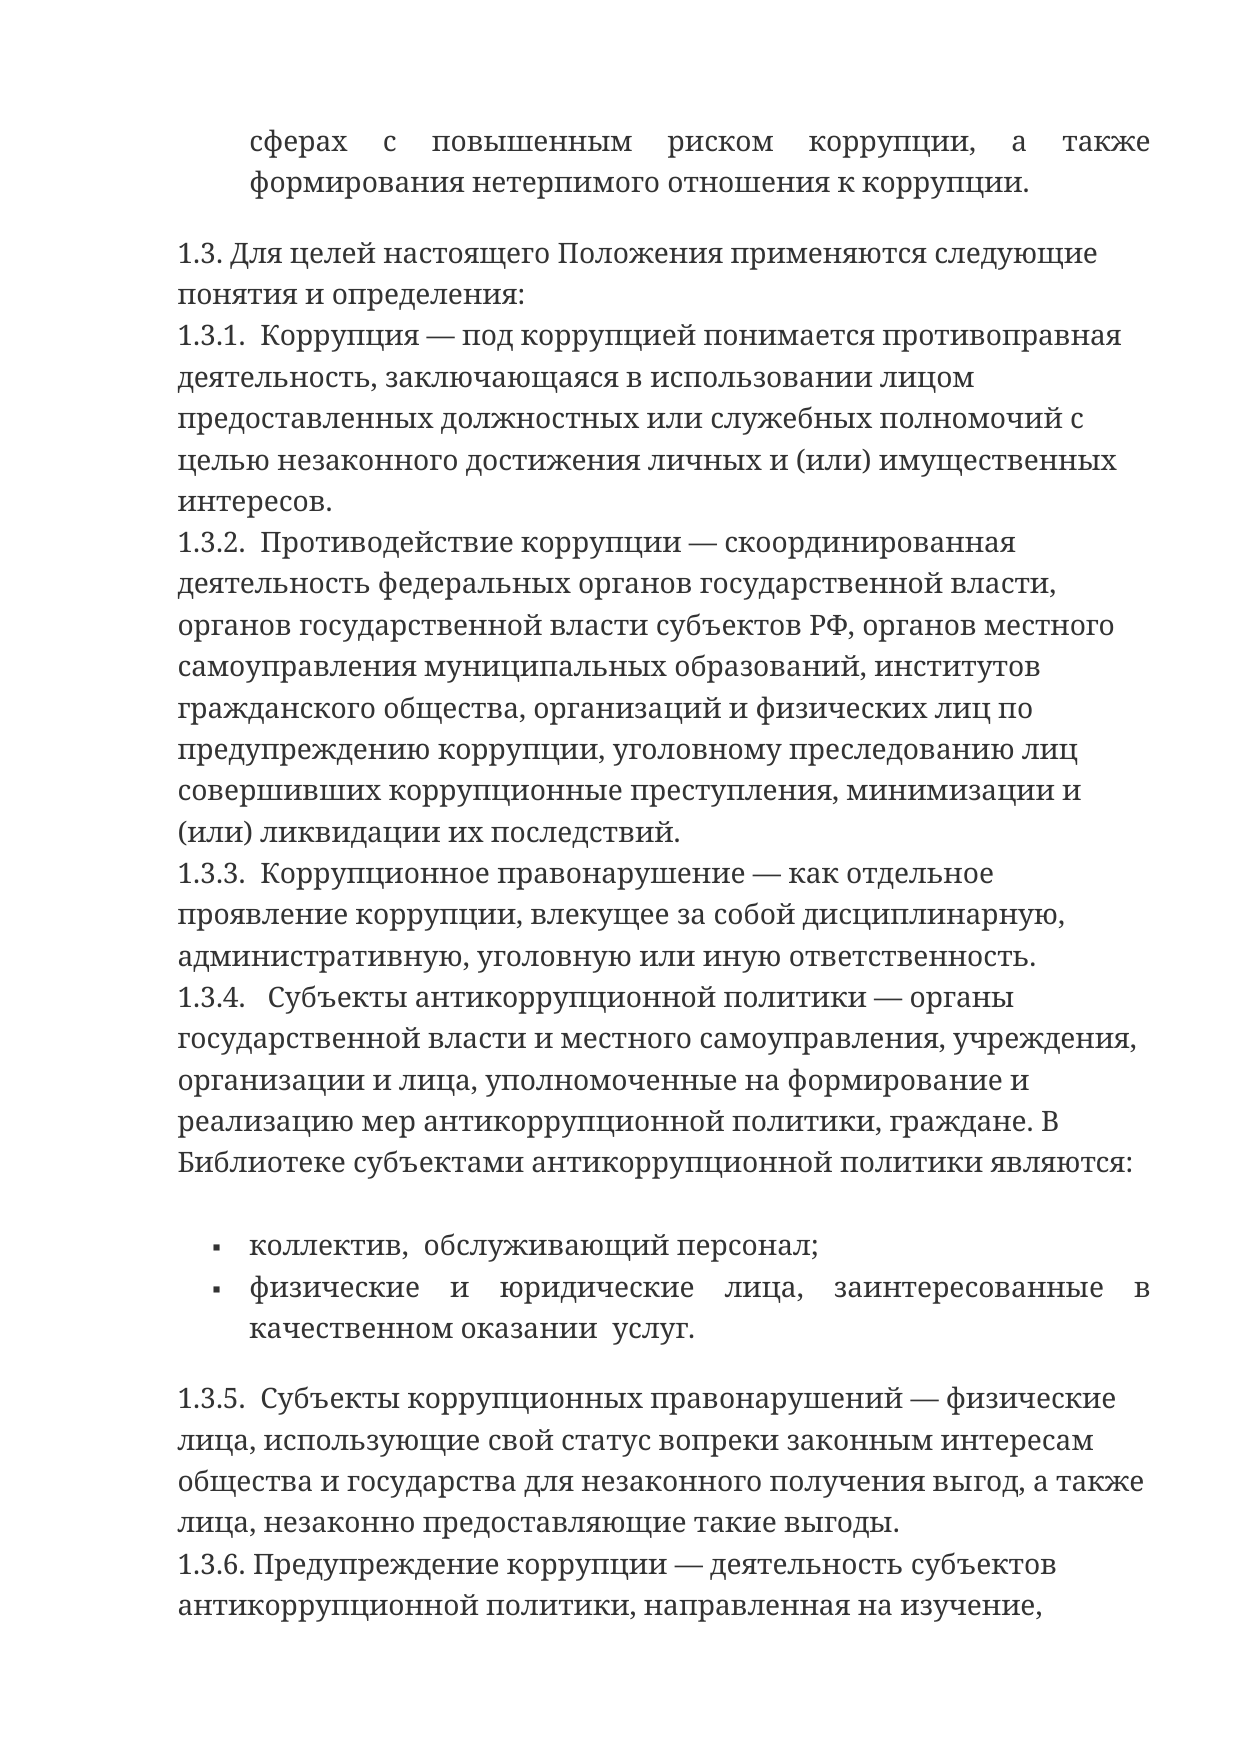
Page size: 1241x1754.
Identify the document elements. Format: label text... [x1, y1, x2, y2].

list коллектив, обслуживающий персонал; [212, 1222, 1152, 1264]
list физические и юридические лица, заинтересованные в качественном оказании услуг. [212, 1264, 1152, 1347]
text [177, 1376, 1152, 1624]
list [212, 118, 1152, 201]
text 1.3. Для целей настоящего Положения применяются следующие понятия и определения: 1.3.1. Коррупция — под коррупцией понимается противоправная деятельность, заключающаяся в использовании лицом предоставленных должностных или служебных полномочий с целью незаконного достижения личных и (или) имущественных интересов. 1.3.2. Противодействие коррупции — скоординированная деятельность федеральных органов государственной власти, органов государственной власти субъектов РФ, органов местного самоуправления муниципальных образований, институтов гражданского общества, организаций и физических лиц по предупреждению коррупции, уголовному преследованию лиц совершивших коррупционные преступления, минимизации и (или) ликвидации их последствий. 1.3.3. Коррупционное правонарушение — как отдельное проявление коррупции, влекущее за собой дисциплинарную, административную, уголовную или иную ответственность. 1.3.4. Субъекты антикоррупционной политики — органы государственной власти и местного самоуправления, учреждения, организации и лица, уполномоченные на формирование и реализацию мер антикоррупционной политики, граждане. В Библиотеке субъектами антикоррупционной политики являются: [177, 230, 1152, 1181]
